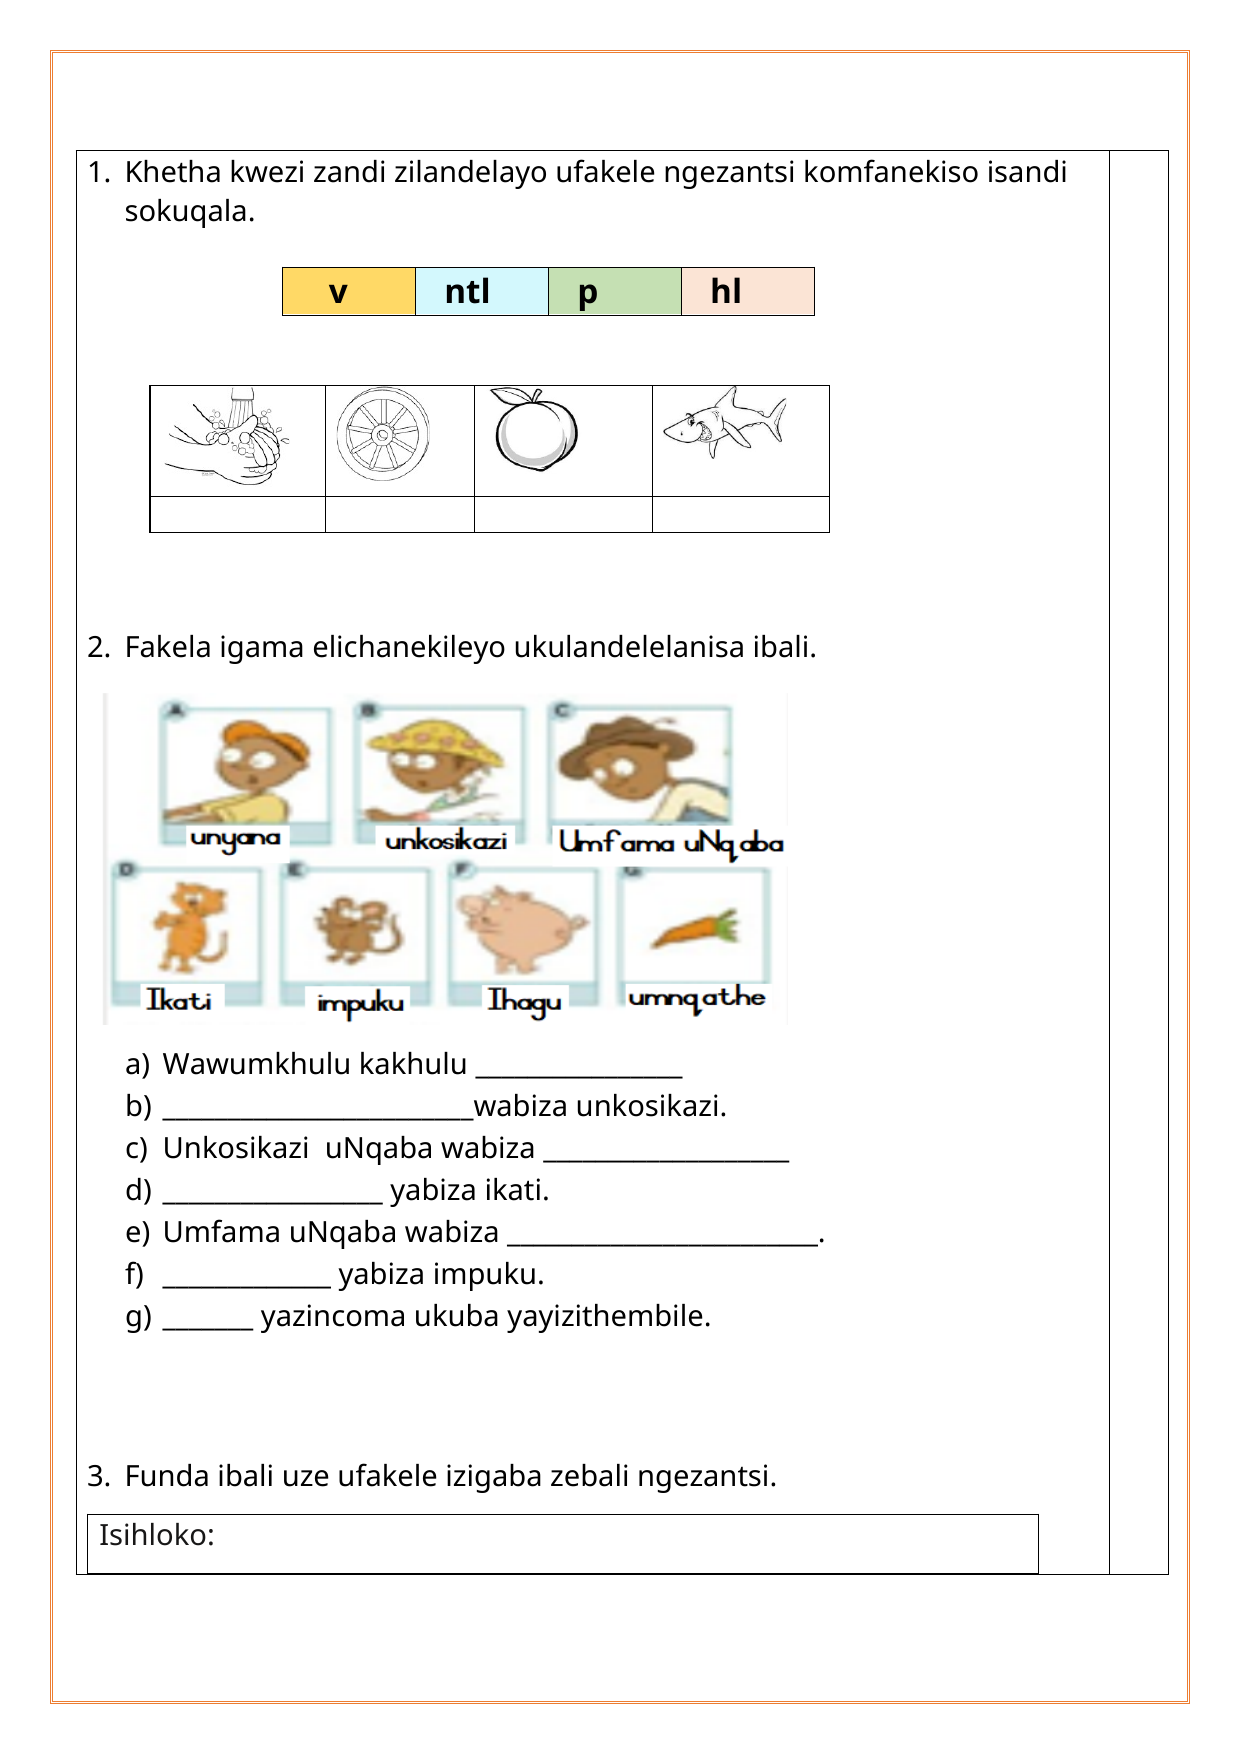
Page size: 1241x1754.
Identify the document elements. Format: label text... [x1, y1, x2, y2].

picture [161, 386, 290, 495]
table_cell [1110, 151, 1168, 1573]
picture [486, 386, 582, 474]
picture [336, 386, 430, 481]
picture [663, 386, 787, 459]
